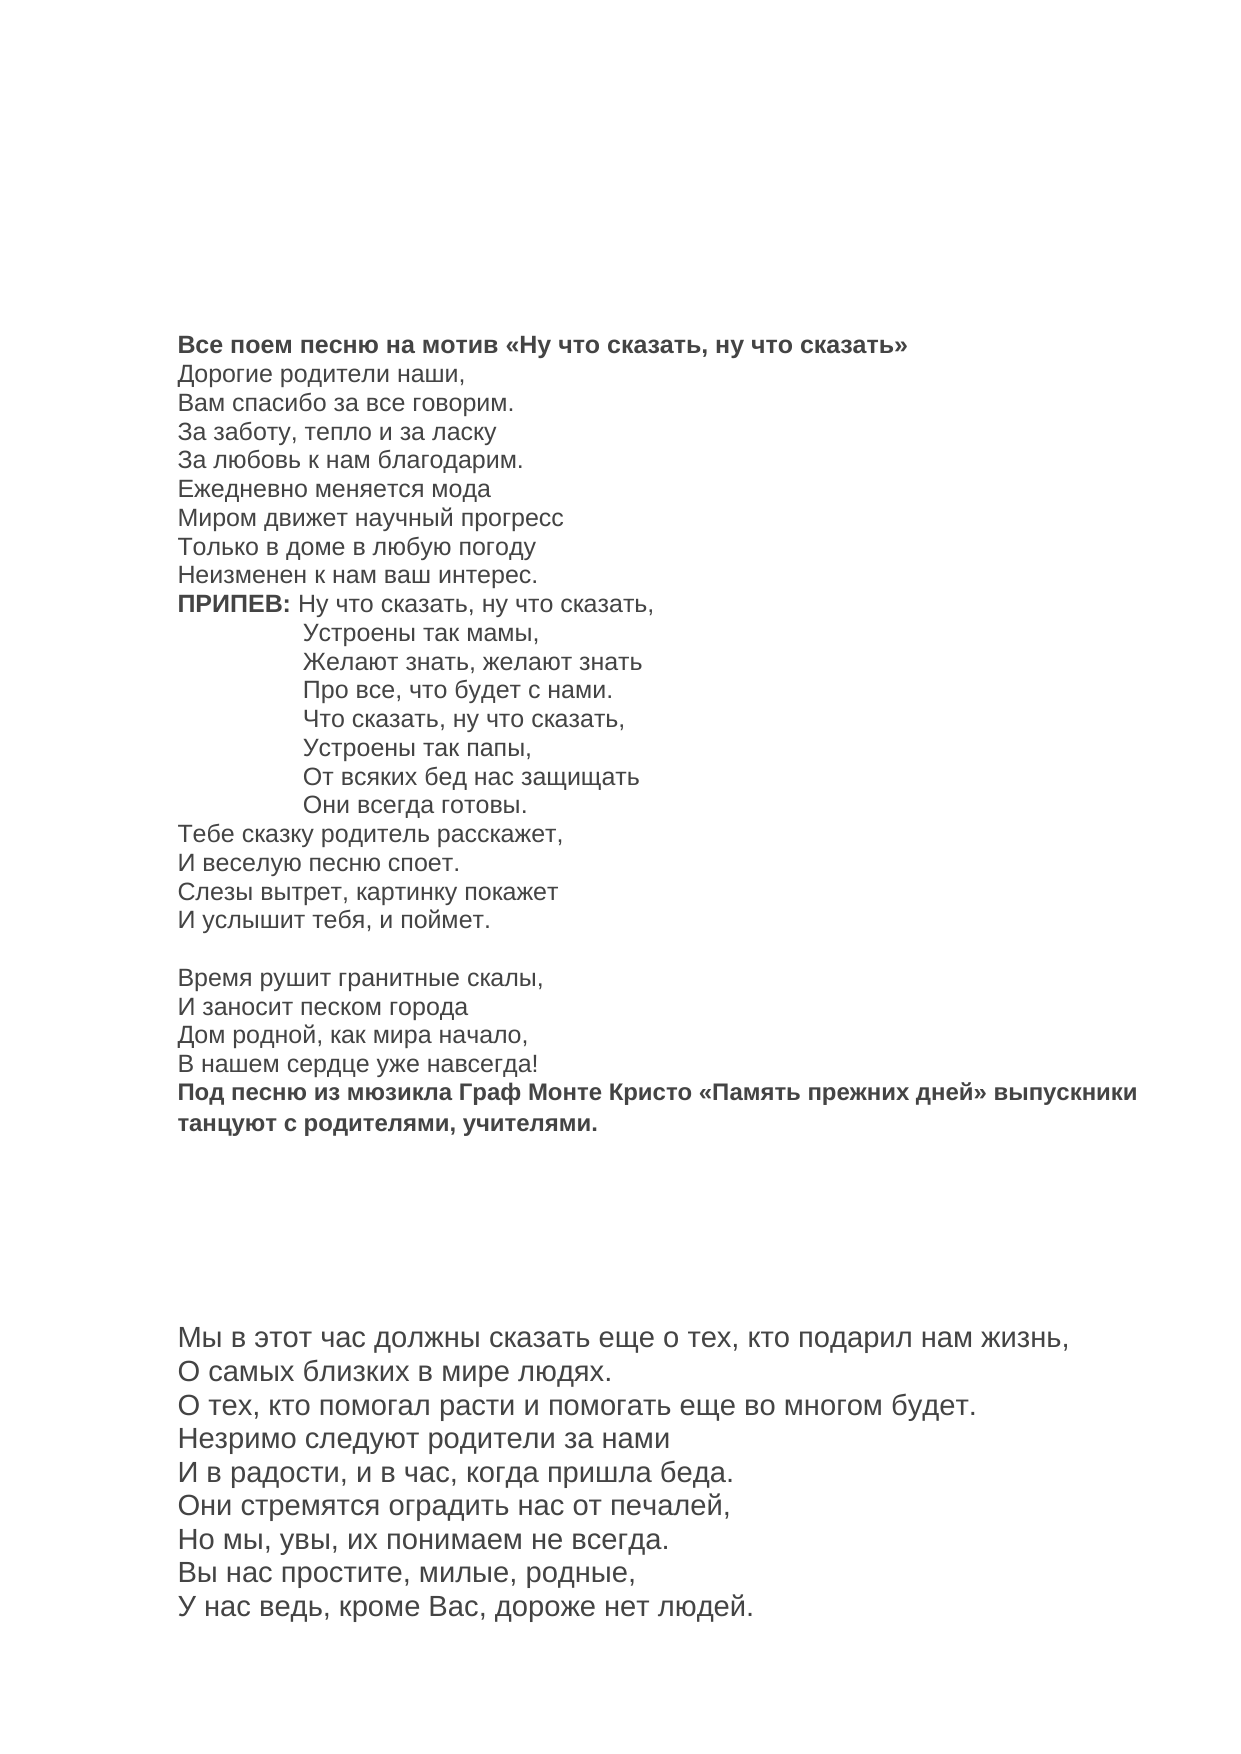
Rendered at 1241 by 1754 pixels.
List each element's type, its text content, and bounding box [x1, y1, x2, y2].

text Тебе сказку родитель расскажет, [177, 819, 1152, 848]
text Вы нас простите, милые, родные, [177, 1555, 1152, 1589]
text Под песню из мюзикла Граф Монте Кристо «Память прежних дней» выпускники танцуют с родителями, учителями. [177, 1078, 1152, 1137]
text Неизменен к нам ваш интерес. [177, 560, 1152, 589]
text Устроены так мамы, [177, 618, 1152, 646]
text Они всегда готовы. [177, 790, 1152, 819]
text Желают знать, желают знать [177, 646, 1152, 675]
text Дорогие родители наши, [177, 359, 1152, 388]
text Незримо следуют родители за нами [177, 1421, 1152, 1454]
text У нас ведь, кроме Вас, дороже нет людей. [177, 1589, 1152, 1622]
text От всяких бед нас защищать [177, 761, 1152, 790]
text И услышит тебя, и поймет. [177, 905, 1152, 934]
text И заносит песком города [177, 991, 1152, 1020]
text И веселую песню споет. [177, 848, 1152, 876]
text Устроены так папы, [177, 733, 1152, 761]
text Дом родной, как мира начало, [177, 1020, 1152, 1049]
text И в радости, и в час, когда пришла беда. [177, 1454, 1152, 1488]
text Ежедневно меняется мода [177, 474, 1152, 503]
text Про все, что будет с нами. [177, 675, 1152, 704]
text Слезы вытрет, картинку покажет [177, 876, 1152, 905]
text Они стремятся оградить нас от печалей, [177, 1488, 1152, 1522]
text Мы в этот час должны сказать еще о тех, кто подарил нам жизнь, [177, 1320, 1152, 1354]
text За любовь к нам благодарим. [177, 445, 1152, 474]
text Вам спасибо за все говорим. [177, 388, 1152, 416]
text В нашем сердце уже навсегда! [177, 1049, 1152, 1078]
text О тех, кто помогал расти и помогать еще во многом будет. [177, 1387, 1152, 1421]
text Все поем песню на мотив «Ну что сказать, ну что сказать» [177, 330, 1152, 359]
text Миром движет научный прогресс [177, 503, 1152, 531]
text За заботу, тепло и за ласку [177, 416, 1152, 445]
text Что сказать, ну что сказать, [177, 704, 1152, 733]
text Но мы, увы, их понимаем не всегда. [177, 1522, 1152, 1555]
text Только в доме в любую погоду [177, 531, 1152, 560]
text ПРИПЕВ: Ну что сказать, ну что сказать, [177, 589, 1152, 618]
text Время рушит гранитные скалы, [177, 963, 1152, 991]
text О самых близких в мире людях. [177, 1354, 1152, 1387]
